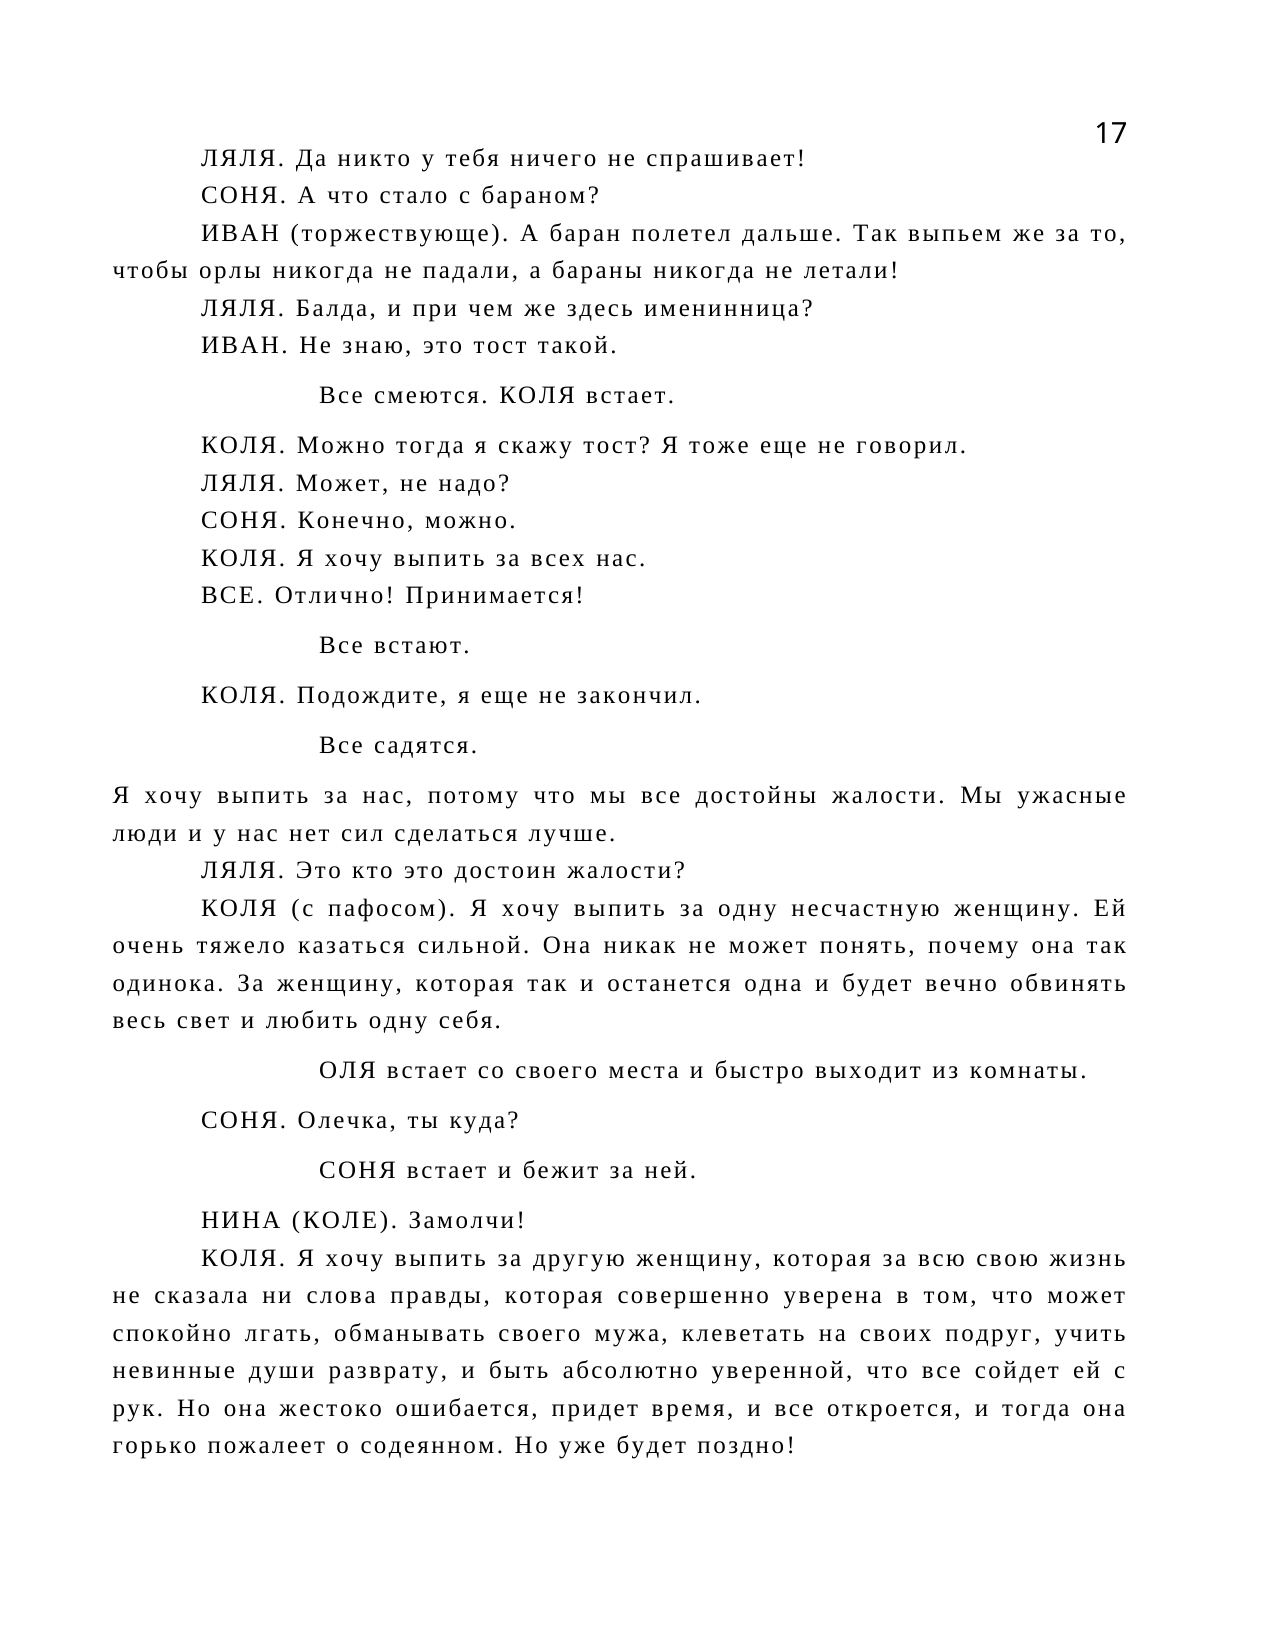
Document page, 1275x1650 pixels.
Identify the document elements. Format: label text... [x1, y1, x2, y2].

text СОНЯ встает и бежит за ней. [319, 1149, 1127, 1186]
text СОНЯ. Конечно, можно. [112, 499, 1127, 536]
text ЛЯЛЯ. Может, не надо? [112, 461, 1127, 499]
text КОЛЯ. Я хочу выпить за другую женщину, которая за всю свою жизнь не сказала ни слова правды, которая совершенно уверена в том, что может спокойно лгать, обманывать своего мужа, клеветать на своих подруг, учить невинные души разврату, и быть абсолютно уверенной, что все сойдет ей с рук. Но она жестоко ошибается, придет время, и все откроется, и тогда она горько пожалеет о содеянном. Но уже будет поздно! [112, 1236, 1127, 1461]
text ЛЯЛЯ. Балда, и при чем же здесь именинница? [112, 286, 1127, 324]
text ИВАН. Не знаю, это тост такой. [112, 324, 1127, 361]
text КОЛЯ. Я хочу выпить за всех нас. [112, 536, 1127, 574]
text СОНЯ. А что стало с бараном? [112, 174, 1127, 211]
text НИНА (КОЛЕ). Замолчи! [112, 1199, 1127, 1236]
text КОЛЯ. Можно тогда я скажу тост? Я тоже еще не говорил. [112, 424, 1127, 461]
text Все смеются. КОЛЯ встает. [319, 374, 1127, 411]
text Я хочу выпить за нас, потому что мы все достойны жалости. Мы ужасные люди и у нас нет сил сделаться лучше. [112, 774, 1127, 849]
text ВСЕ. Отлично! Принимается! [112, 574, 1127, 611]
text КОЛЯ. Подождите, я еще не закончил. [112, 674, 1127, 711]
text ОЛЯ встает со своего места и быстро выходит из комнаты. [319, 1049, 1127, 1086]
text ЛЯЛЯ. Это кто это достоин жалости? [112, 849, 1127, 886]
text КОЛЯ (с пафосом). Я хочу выпить за одну несчастную женщину. Ей очень тяжело казаться сильной. Она никак не может понять, почему она так одинока. За женщину, которая так и останется одна и будет вечно обвинять весь свет и любить одну себя. [112, 886, 1127, 1036]
text СОНЯ. Олечка, ты куда? [112, 1099, 1127, 1136]
text Все встают. [319, 624, 1127, 661]
text ИВАН (торжествующе). А баран полетел дальше. Так выпьем же за то, чтобы орлы никогда не падали, а бараны никогда не летали! [112, 211, 1127, 286]
text ЛЯЛЯ. Да никто у тебя ничего не спрашивает! [112, 136, 1127, 174]
text Все садятся. [319, 724, 1127, 761]
